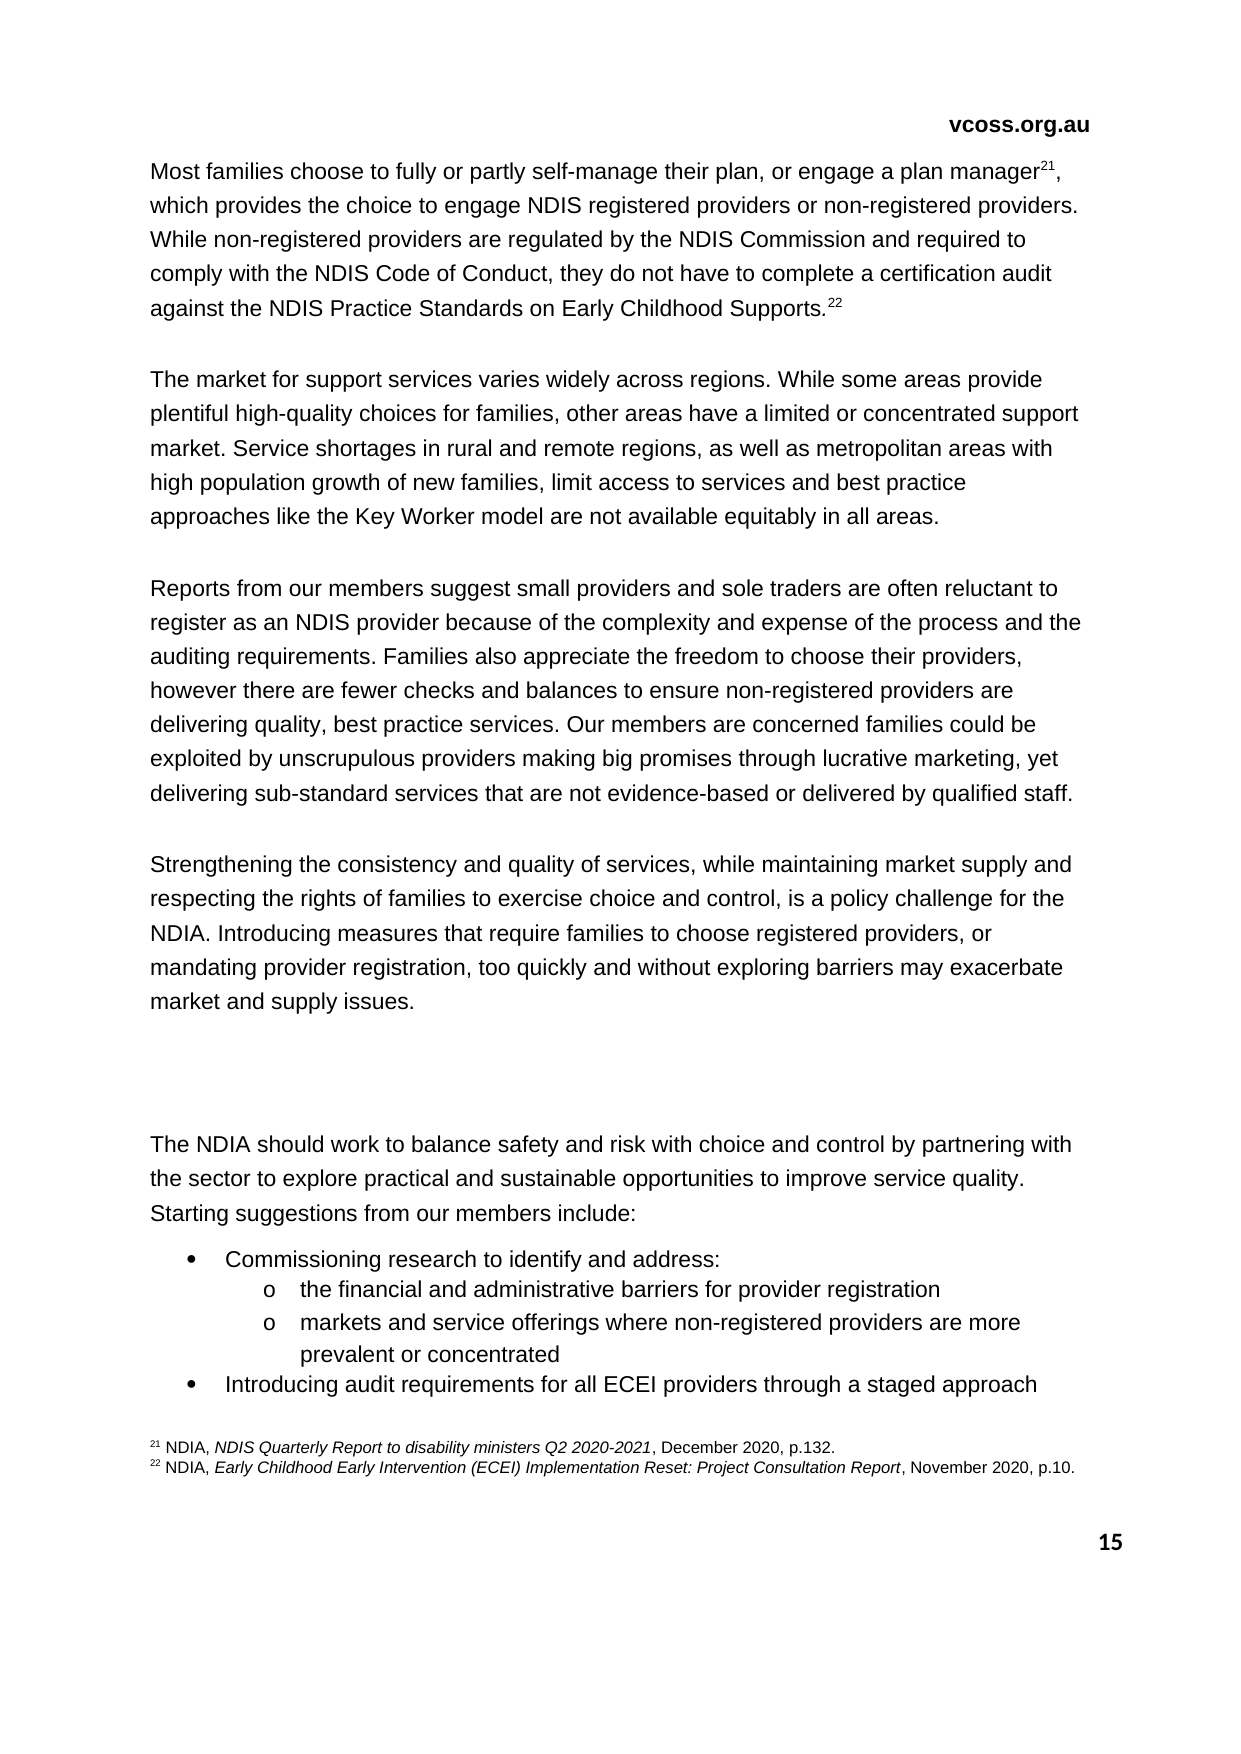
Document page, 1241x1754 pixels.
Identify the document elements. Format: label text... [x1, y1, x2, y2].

text The NDIA should work to balance safety and risk with choice and control by partnering with the sector to explore practical and sustainable opportunities to improve service quality. Starting suggestions from our members include: [150, 1131, 1090, 1226]
text Strengthening the consistency and quality of services, while maintaining market supply and respecting the rights of families to exercise choice and control, is a policy challenge for the NDIA. Introducing measures that require families to choose registered providers, or mandating provider registration, too quickly and without exploring barriers may exacerbate market and supply issues. [150, 851, 1090, 1014]
text The market for support services varies widely across regions. While some areas provide plentiful high-quality choices for families, other areas have a limited or concentrated support market. Service shortages in rural and remote regions, as well as metropolitan areas with high population growth of new families, limit access to services and best practice approaches like the Key Worker model are not available equitably in all areas. [150, 366, 1090, 529]
list markets and service offerings where non-registered providers are more prevalent or concentrated [262, 1309, 1090, 1367]
list Commissioning research to identify and address: [187, 1246, 1090, 1273]
text Reports from our members suggest small providers and sole traders are often reluctant to register as an NDIS provider because of the complexity and expense of the process and the auditing requirements. Families also appreciate the freedom to choose their providers, however there are fewer checks and balances to ensure non-registered providers are delivering quality, best practice services. Our members are concerned families could be exploited by unscrupulous providers making big promises through lucrative marketing, yet delivering sub-standard services that are not evidence-based or delivered by qualified staff. [150, 574, 1090, 806]
text Most families choose to fully or partly self-manage their plan, or engage a plan manager, which provides the choice to engage NDIS registered providers or non-registered providers. While non-registered providers are regulated by the NDIS Commission and required to comply with the NDIS Code of Conduct, they do not have to complete a certification audit against the NDIS Practice Standards on Early Childhood Supports. [150, 158, 1090, 321]
list the financial and administrative barriers for provider registration [262, 1276, 1090, 1305]
list Introducing audit requirements for all ECEI providers through a staged approach [187, 1371, 1090, 1398]
